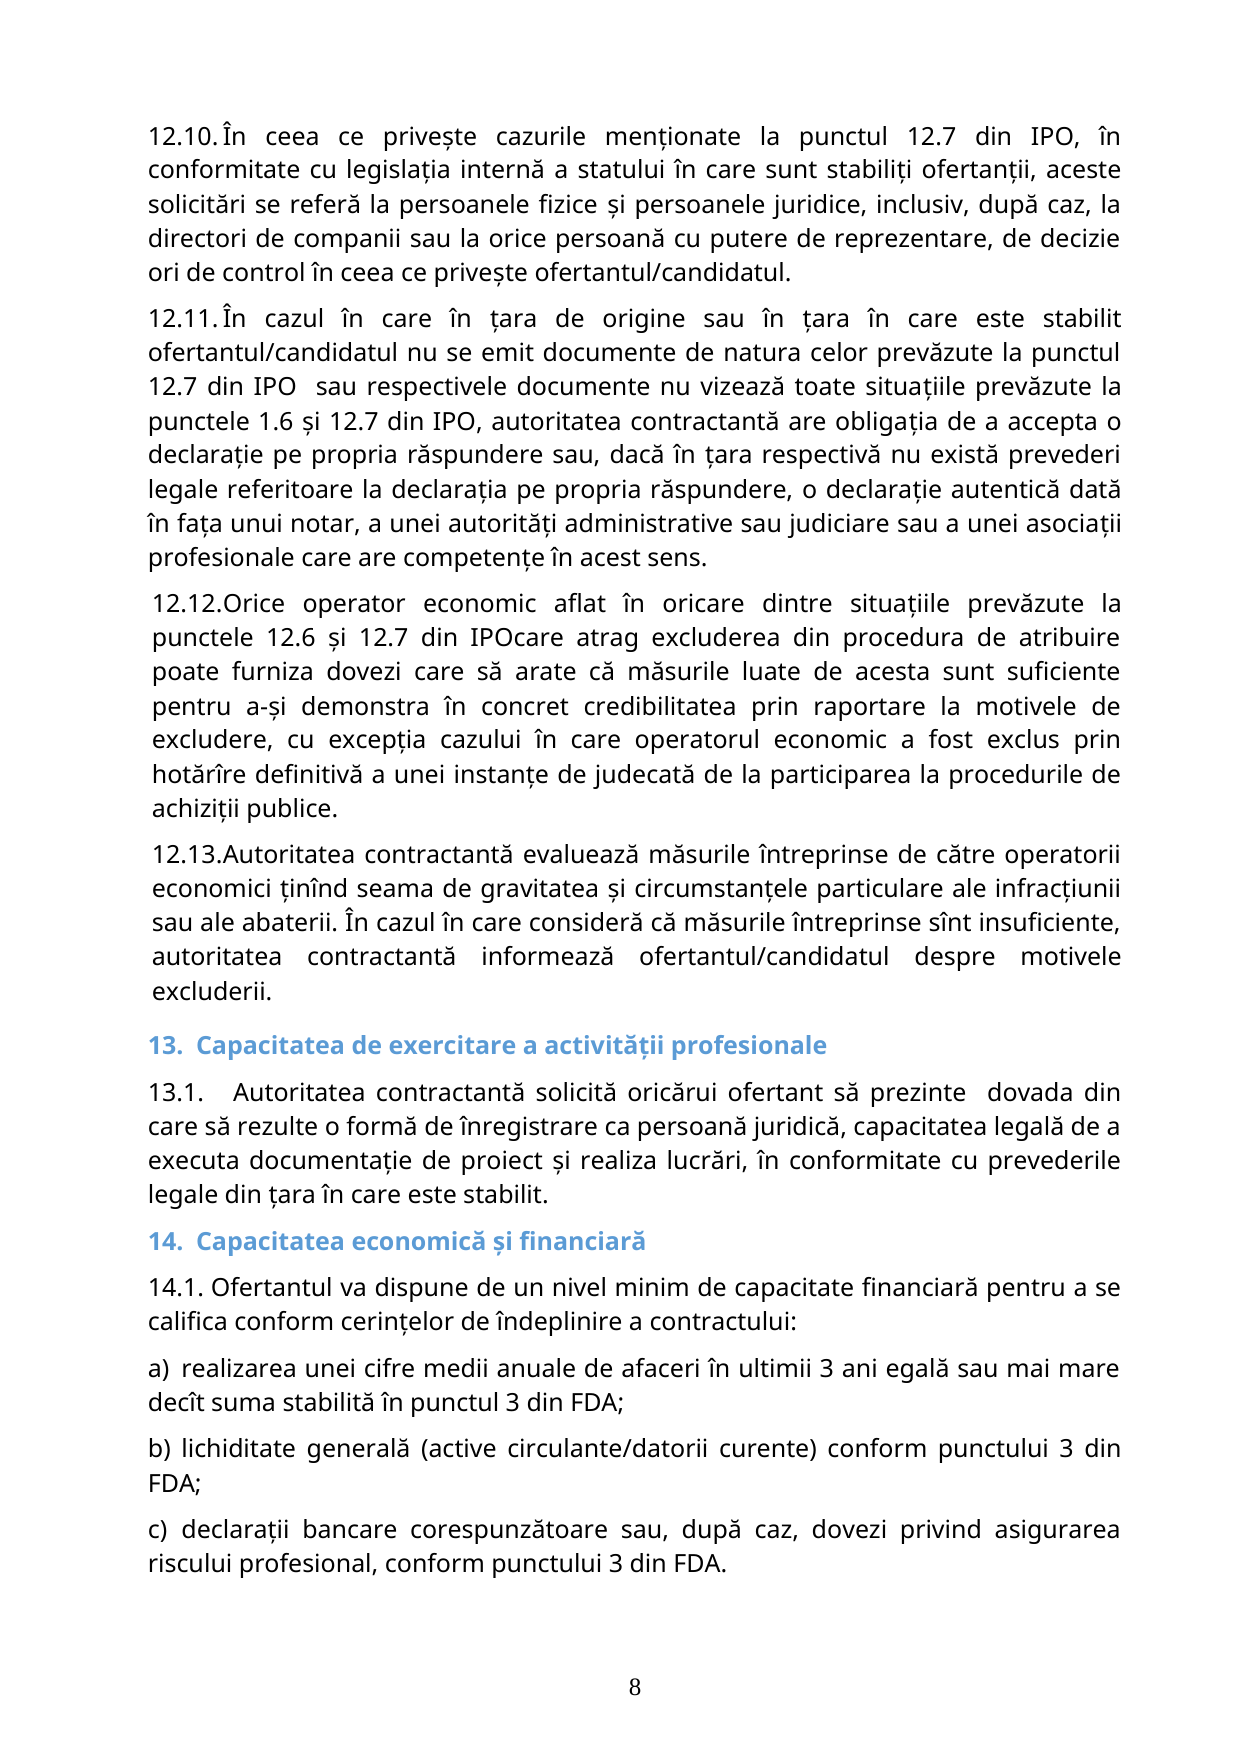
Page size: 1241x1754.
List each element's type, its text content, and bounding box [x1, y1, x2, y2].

list În ceea ce priveşte cazurile menţionate la punctul 12.7 din IPO, în conformitate cu legislaţia internă a statului în care sunt stabiliţi ofertanţii, aceste solicitări se referă la persoanele fizice şi persoanele juridice, inclusiv, după caz, la directori de companii sau la orice persoană cu putere de reprezentare, de decizie ori de control în ceea ce priveşte ofertantul/candidatul. [148, 118, 1122, 288]
list Orice operator economic aflat în oricare dintre situaţiile prevăzute la punctele 12.6 și 12.7 din IPOcare atrag excluderea din procedura de atribuire poate furniza dovezi care să arate că măsurile luate de acesta sunt suficiente pentru a-şi demonstra în concret credibilitatea prin raportare la motivele de excludere, cu excepția cazului în care operatorul economic a fost exclus prin hotărîre definitivă a unei instanțe de judecată de la participarea la procedurile de achiziții publice. [152, 586, 1122, 824]
list Ofertantul va dispune de un nivel minim de capacitate financiară pentru a se califica conform cerinţelor de îndeplinire a contractului: [148, 1270, 1122, 1338]
list declarații bancare corespunzătoare sau, după caz, dovezi privind asigurarea riscului profesional, conform punctului 3 din FDA. [148, 1512, 1122, 1580]
list lichiditate generală (active circulante/datorii curente) conform punctului 3 din FDA; [148, 1431, 1122, 1499]
subtitle Capacitatea de exercitare a activității profesionale [148, 1028, 1122, 1062]
subtitle Capacitatea economică şi financiară [148, 1223, 1122, 1257]
list Autoritatea contractantă solicită oricărui ofertant să prezinte dovada din care să rezulte o formă de înregistrare ca persoană juridică, capacitatea legală de a executa documentație de proiect și realiza lucrări, în conformitate cu prevederile legale din țara în care este stabilit. [148, 1074, 1122, 1211]
list realizarea unei cifre medii anuale de afaceri în ultimii 3 ani egală sau mai mare decît suma stabilită în punctul 3 din FDA; [148, 1351, 1122, 1419]
list Autoritatea contractantă evaluează măsurile întreprinse de către operatorii economici ținînd seama de gravitatea și circumstanțele particulare ale infracțiunii sau ale abaterii. În cazul în care consideră că măsurile întreprinse sînt insuficiente, autoritatea contractantă informează ofertantul/candidatul despre motivele excluderii. [152, 837, 1122, 1007]
list În cazul în care în ţara de origine sau în ţara în care este stabilit ofertantul/candidatul nu se emit documente de natura celor prevăzute la punctul 12.7 din IPO sau respectivele documente nu vizează toate situaţiile prevăzute la punctele 1.6 și 12.7 din IPO, autoritatea contractantă are obligaţia de a accepta o declaraţie pe propria răspundere sau, dacă în ţara respectivă nu există prevederi legale referitoare la declaraţia pe propria răspundere, o declaraţie autentică dată în faţa unui notar, a unei autorităţi administrative sau judiciare sau a unei asociaţii profesionale care are competenţe în acest sens. [148, 301, 1122, 573]
